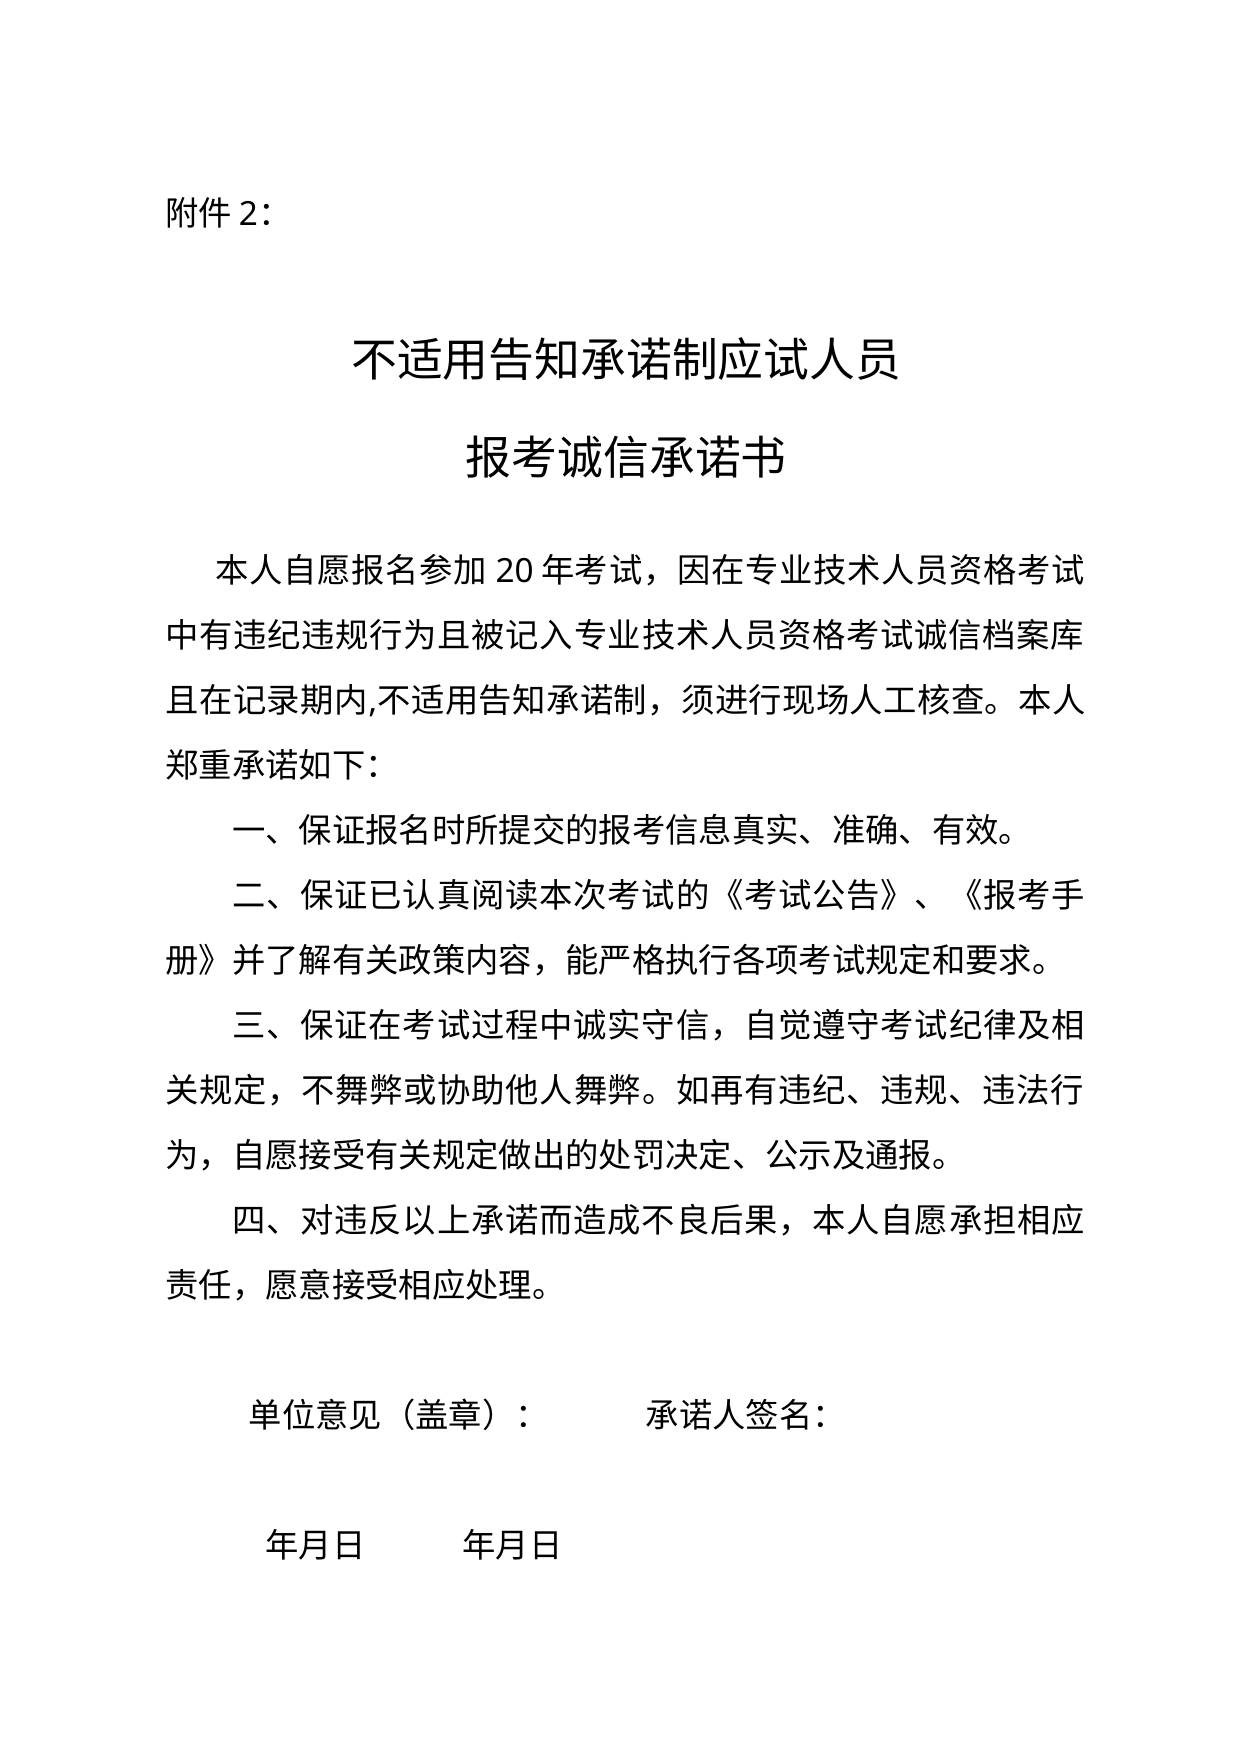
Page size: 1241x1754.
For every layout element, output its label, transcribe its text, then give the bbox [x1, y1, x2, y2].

text 二、保证已认真阅读本次考试的《考试公告》、《报考手册》并了解有关政策内容，能严格执行各项考试规定和要求。 [165, 861, 1087, 991]
text 单位意见（盖章）： 承诺人签名： [165, 1381, 1087, 1446]
text 一、保证报名时所提交的报考信息真实、准确、有效。 [165, 796, 1087, 861]
text 本人自愿报名参加20年考试，因在专业技术人员资格考试中有违纪违规行为且被记入专业技术人员资格考试诚信档案库且在记录期内,不适用告知承诺制，须进行现场人工核查。本人郑重承诺如下： [165, 536, 1087, 796]
text 四、对违反以上承诺而造成不良后果，本人自愿承担相应责任，愿意接受相应处理。 [165, 1186, 1087, 1316]
text 不适用告知承诺制应试人员 [165, 308, 1087, 406]
text 报考诚信承诺书 [165, 406, 1087, 503]
text 三、保证在考试过程中诚实守信，自觉遵守考试纪律及相关规定，不舞弊或协助他人舞弊。如再有违纪、违规、违法行为，自愿接受有关规定做出的处罚决定、公示及通报。 [165, 991, 1087, 1186]
text 年月日 年月日 [165, 1511, 1087, 1576]
text 附件2： [165, 178, 1087, 243]
